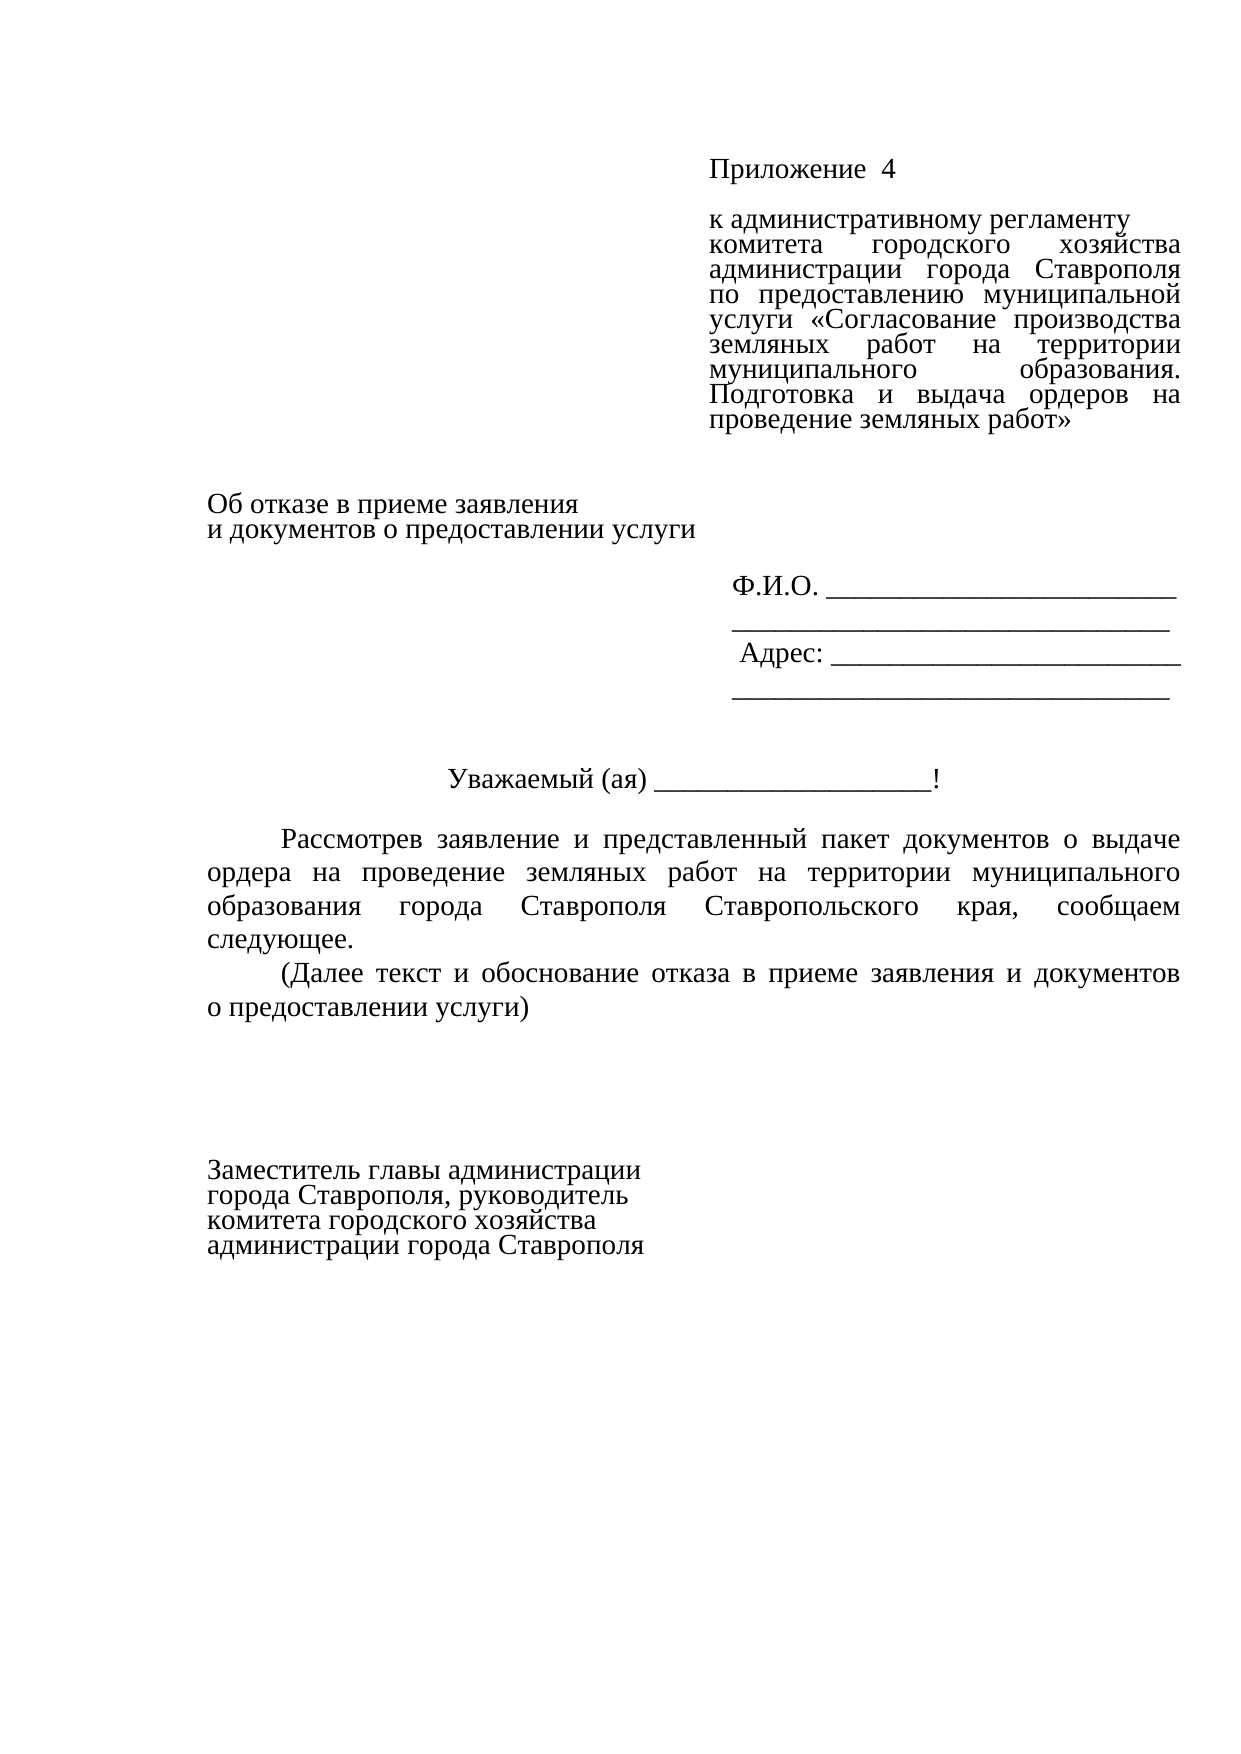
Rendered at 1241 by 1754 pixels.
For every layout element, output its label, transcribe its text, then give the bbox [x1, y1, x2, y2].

text Адрес: ________________________ [207, 635, 1181, 669]
text комитета городского хозяйства [207, 1210, 1181, 1235]
text к административному регламенту [709, 209, 1181, 234]
text ______________________________ [207, 602, 1181, 635]
text комитета городского хозяйства администрации города Ставрополя по предоставлению муниципальной услуги «Согласование производства земляных работ на территории муниципального образования. Подготовка и выдача ордеров на проведение земляных работ» [709, 234, 1181, 434]
text Об отказе в приеме заявления [207, 493, 1181, 518]
text (Далее текст и обоснование отказа в приеме заявления и документов о предоставлении услуги) [207, 955, 1181, 1022]
text Уважаемый (ая) ___________________! [207, 762, 1181, 795]
text Приложение 4 [709, 159, 1181, 184]
text Рассмотрев заявление и представленный пакет документов о выдаче ордера на проведение земляных работ на территории муниципального образования города Ставрополя Ставропольского края, сообщаем следующее. [207, 821, 1181, 955]
text ______________________________ [207, 669, 1181, 702]
text Заместитель главы администрации [207, 1160, 1181, 1185]
text администрации города Ставрополя [207, 1235, 1181, 1260]
text города Ставрополя, руководитель [207, 1185, 1181, 1210]
text Ф.И.О. ________________________ [207, 568, 1181, 602]
text и документов о предоставлении услуги [207, 518, 1181, 543]
